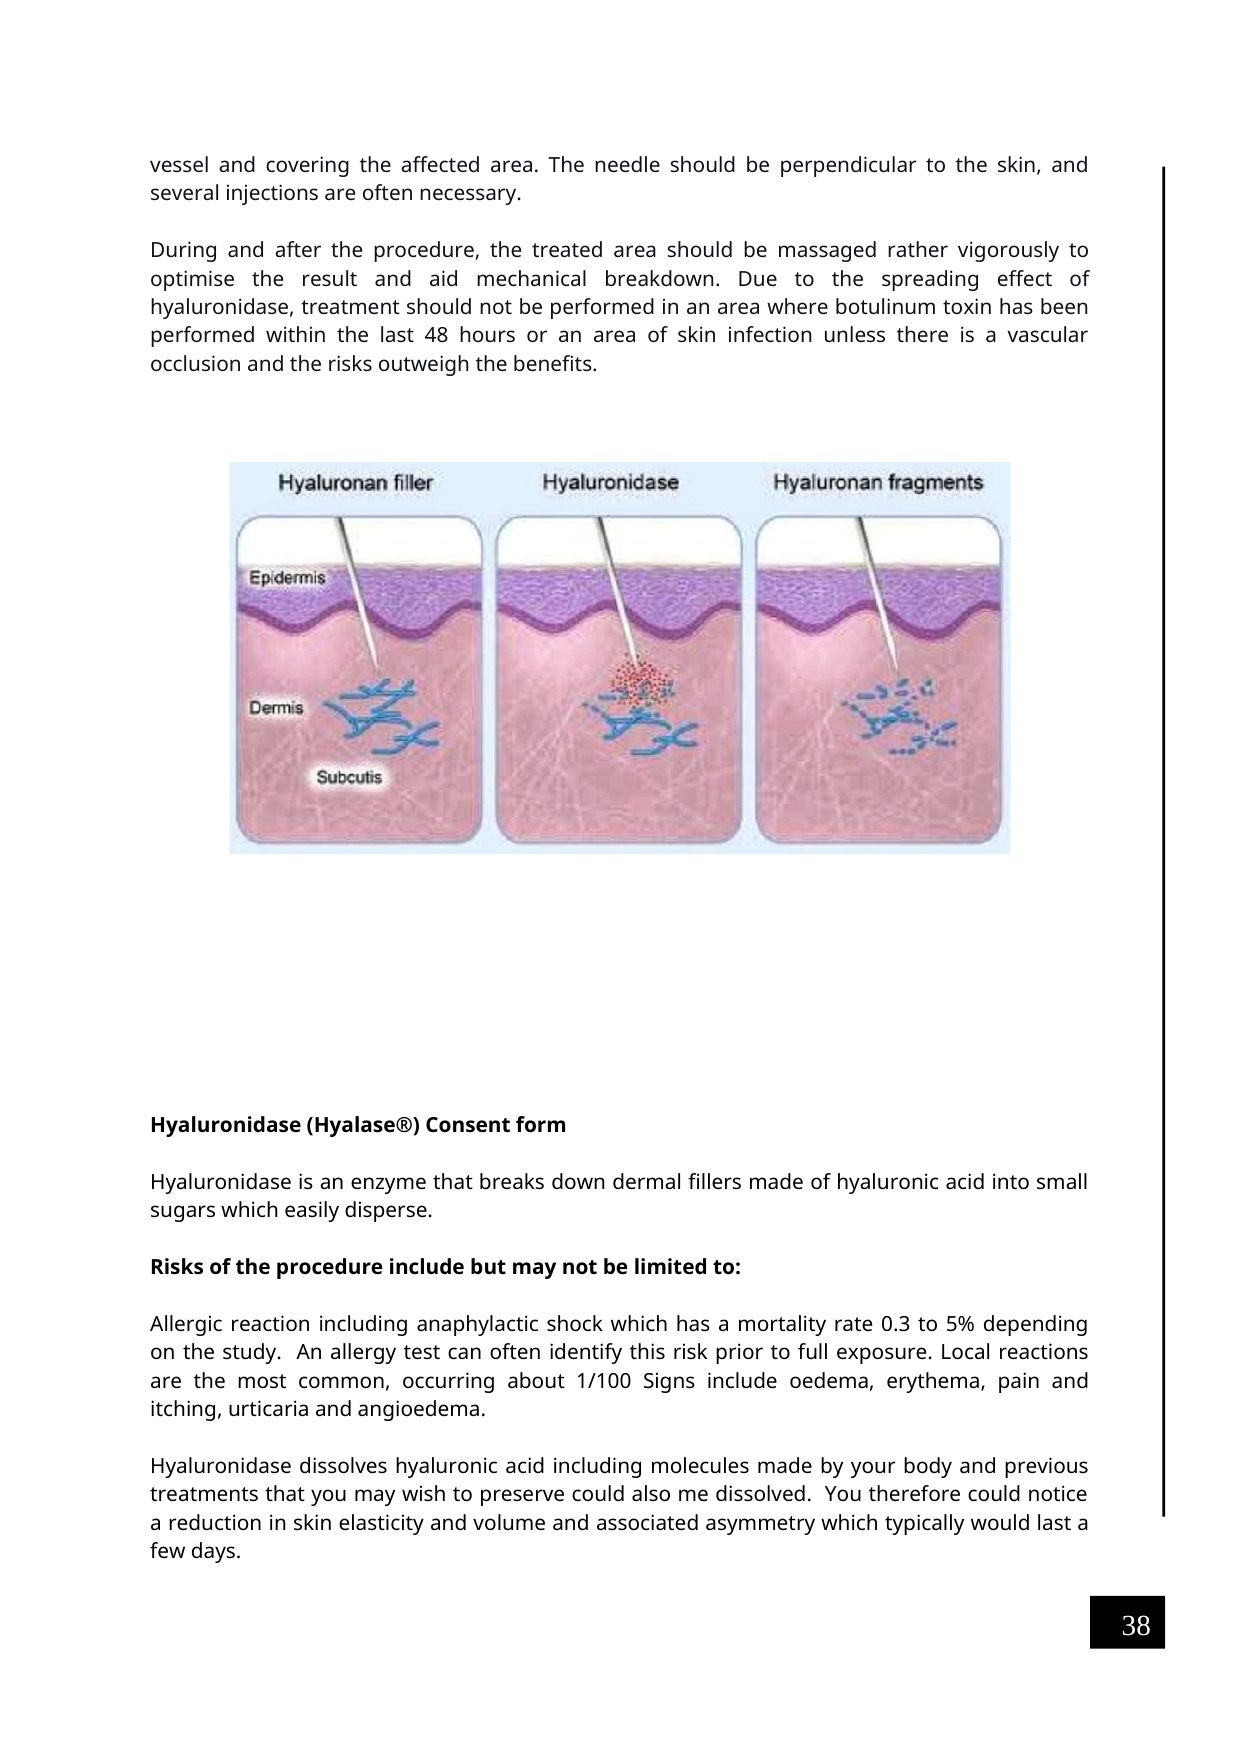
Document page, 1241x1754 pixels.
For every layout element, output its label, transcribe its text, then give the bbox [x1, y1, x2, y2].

text Hyaluronidase (Hyalase®) Consent form [150, 1110, 1090, 1138]
text Hyaluronidase is an enzyme that breaks down dermal fillers made of hyaluronic acid into small sugars which easily disperse. [150, 1167, 1090, 1224]
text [150, 150, 1090, 207]
text Risks of the procedure include but may not be limited to: [150, 1252, 1090, 1281]
text Hyaluronidase dissolves hyaluronic acid including molecules made by your body and previous treatments that you may wish to preserve could also me dissolved. You therefore could notice a reduction in skin elasticity and volume and associated asymmetry which typically would last a few days. [150, 1451, 1090, 1565]
picture [229, 462, 1011, 854]
text Allergic reaction including anaphylactic shock which has a mortality rate 0.3 to 5% depending on the study. An allergy test can often identify this risk prior to full exposure. Local reactions are the most common, occurring about 1/100 Signs include oedema, erythema, pain and itching, urticaria and angioedema. [150, 1309, 1090, 1423]
text During and after the procedure, the treated area should be massaged rather vigorously to optimise the result and aid mechanical breakdown. Due to the spreading effect of hyaluronidase, treatment should not be performed in an area where botulinum toxin has been performed within the last 48 hours or an area of skin infection unless there is a vascular occlusion and the risks outweigh the benefits. [150, 235, 1090, 377]
